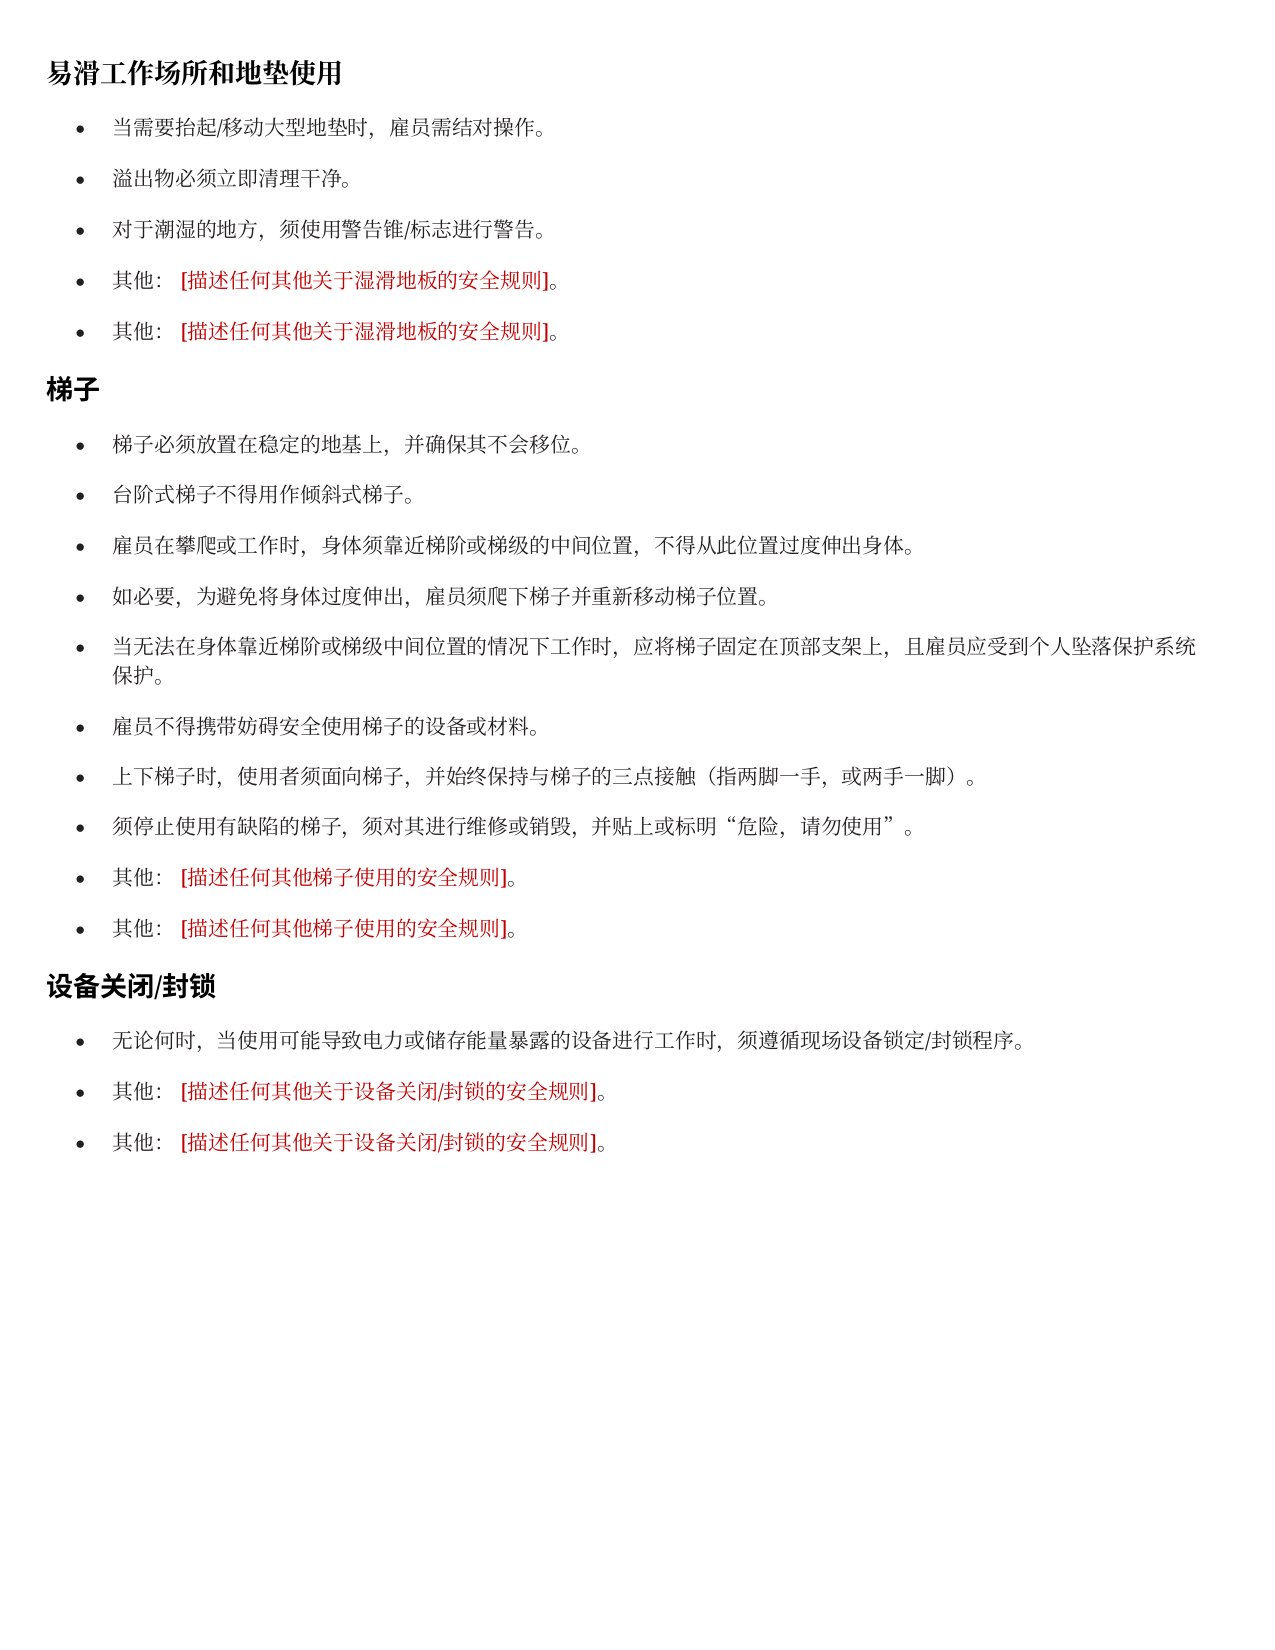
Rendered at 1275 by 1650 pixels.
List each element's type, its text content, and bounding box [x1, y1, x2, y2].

list 其他： [描述任何其他关于湿滑地板的安全规则]。 [75, 315, 1231, 346]
list 上下梯子时，使用者须面向梯子，并始终保持与梯子的三点接触（指两脚一手，或两手一脚）。 [75, 761, 1152, 791]
list 其他： [描述任何其他关于设备关闭/封锁的安全规则]。 [75, 1127, 1231, 1157]
subtitle 设备关闭/封锁 [46, 968, 1231, 1004]
list 对于潮湿的地方，须使用警告锥/标志进行警告。 [75, 213, 1231, 244]
list 雇员不得携带妨碍安全使用梯子的设备或材料。 [75, 711, 1231, 741]
list 当无法在身体靠近梯阶或梯级中间位置的情况下工作时，应将梯子固定在顶部支架上，且雇员应受到个人坠落保护系统保护。 [75, 631, 1204, 690]
list 如必要，为避免将身体过度伸出，雇员须爬下梯子并重新移动梯子位置。 [75, 580, 1231, 610]
list 梯子必须放置在稳定的地基上，并确保其不会移位。 [75, 428, 1231, 458]
list 台阶式梯子不得用作倾斜式梯子。 [75, 479, 1231, 509]
list 其他： [描述任何其他梯子使用的安全规则]。 [75, 862, 1231, 892]
subtitle 梯子 [46, 371, 1231, 407]
list 其他： [描述任何其他梯子使用的安全规则]。 [75, 912, 1231, 943]
list 雇员在攀爬或工作时，身体须靠近梯阶或梯级的中间位置，不得从此位置过度伸出身体。 [75, 530, 1231, 559]
list 其他： [描述任何其他关于湿滑地板的安全规则]。 [75, 264, 1231, 294]
list 须停止使用有缺陷的梯子，须对其进行维修或销毁，并贴上或标明“危险，请勿使用”。 [75, 811, 1219, 841]
list 当需要抬起/移动大型地垫时，雇员需结对操作。 [75, 112, 1231, 142]
list 溢出物必须立即清理干净。 [75, 163, 1231, 193]
list 无论何时，当使用可能导致电力或储存能量暴露的设备进行工作时，须遵循现场设备锁定/封锁程序。 [75, 1025, 1139, 1055]
subtitle 易滑工作场所和地垫使用 [46, 52, 1231, 91]
list 其他： [描述任何其他关于设备关闭/封锁的安全规则]。 [75, 1076, 1231, 1106]
